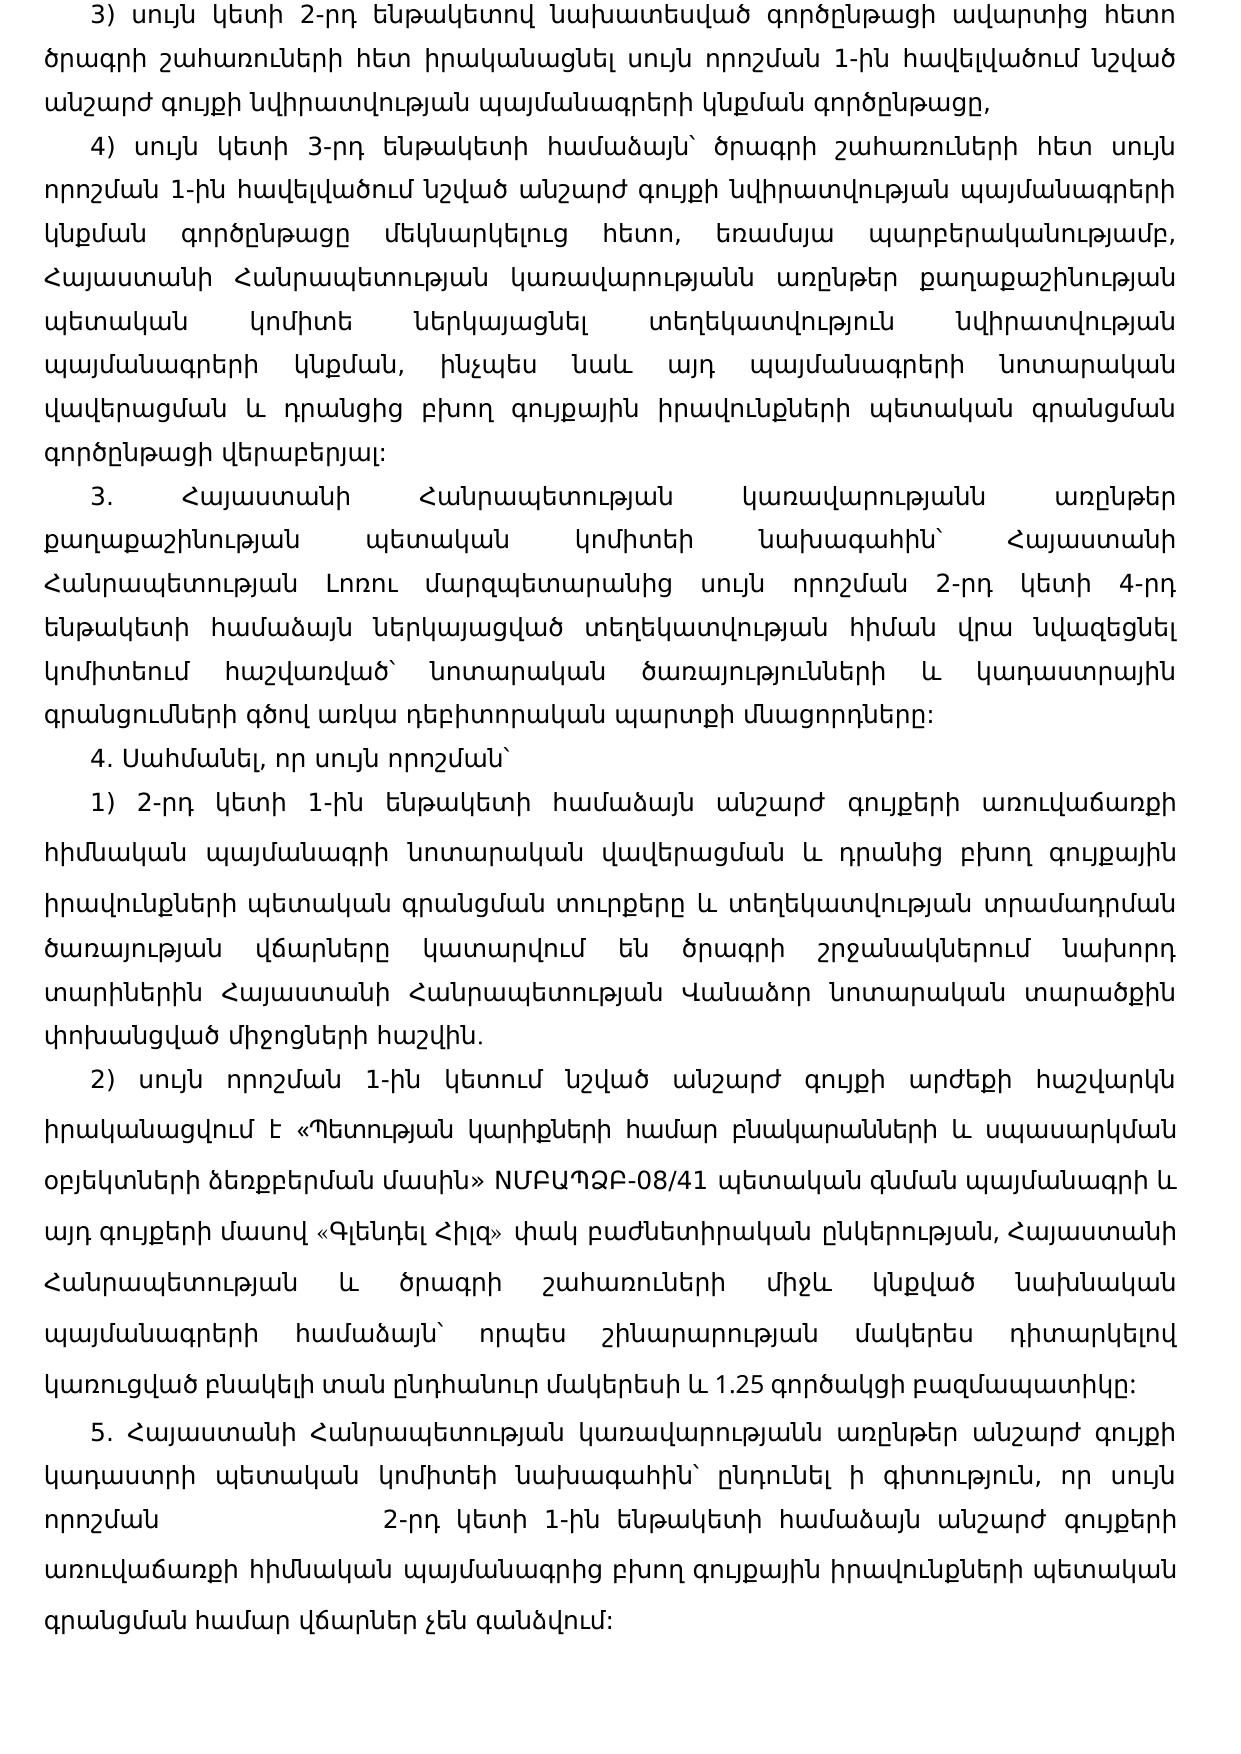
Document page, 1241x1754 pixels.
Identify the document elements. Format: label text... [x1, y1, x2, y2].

text 4. Սահմանել, որ սույն որոշման՝ [43, 744, 1177, 773]
text 4) սույն կետի 3-րդ ենթակետի համաձայն՝ ծրագրի շահառուների հետ սույն որոշման 1-ին հավելվածում նշված անշարժ գույքի նվիրատվության պայմանագրերի կնքման գործընթացը մեկնարկելուց հետո, եռամսյա պարբերականությամբ, Հայաստանի Հանրապետության կառավարությանն առընթեր քաղաքաշինության պետական կոմիտե ներկայացնել տեղեկատվություն նվիրատվության պայմանագրերի կնքման, ինչպես նաև այդ պայմանագրերի նոտարական վավերացման և դրանցից բխող գույքային իրավունքների պետական գրանցման գործընթացի վերաբերյալ: [43, 132, 1177, 467]
text 5. Հայաստանի Հանրապետության կառավարությանն առընթեր անշարժ գույքի կադաստրի պետական կոմիտեի նախագահին՝ ընդունել ի գիտություն, որ սույն որոշման 2-րդ կետի 1-ին ենթակետի համաձայն անշարժ գույքերի առուվաճառքի հիմնական պայմանագրից բխող գույքային իրավունքների պետական գրանցման համար վճարներ չեն գանձվում: [43, 1418, 1177, 1636]
text 1) 2-րդ կետի 1-ին ենթակետի համաձայն անշարժ գույքերի առուվաճառքի հիմնական պայմանագրի նոտարական վավերացման և դրանից բխող գույքային իրավունքների պետական գրանցման տուրքերը և տեղեկատվության տրամադրման ծառայության վճարները կատարվում են ծրագրի շրջանակներում նախորդ տարիներին Հայաստանի Հանրապետության Վանաձոր նոտարական տարածքին փոխանցված միջոցների հաշվին. [43, 788, 1177, 1051]
text 3. Հայաստանի Հանրապետության կառավարությանն առընթեր քաղաքաշինության պետական կոմիտեի նախագահին՝ Հայաստանի Հանրապետության Լոռու մարզպետարանից սույն որոշման 2-րդ կետի 4-րդ ենթակետի համաձայն ներկայացված տեղեկատվության հիման վրա նվազեցնել կոմիտեում հաշվառված՝ նոտարական ծառայությունների և կադաստրային գրանցումների գծով առկա դեբիտորական պարտքի մնացորդները: [43, 482, 1177, 730]
text 3) սույն կետի 2-րդ ենթակետով նախատեսված գործընթացի ավարտից հետո ծրագրի շահառուների հետ իրականացնել սույն որոշման 1-ին հավելվածում նշված անշարժ գույքի նվիրատվության պայմանագրերի կնքման գործընթացը, [43, 1, 1177, 117]
text 2) սույն որոշման 1-ին կետում նշված անշարժ գույքի արժեքի հաշվարկն իրականացվում է «Պետության կարիքների համար բնակարանների և սպասարկման օբյեկտների ձեռքբերման մասին» NՄԲԱՊՁԲ-08/41 պետական գնման պայմանագրի և այդ գույքերի մասով Գլենդել Հիլզ փակ բաժնետիրական ընկերության, Հայաստանի Հանրապետության և ծրագրի շահառուների միջև կնքված նախնական պայմանագրերի համաձայն՝ որպես շինարարության մակերես դիտարկելով կառուցված բնակելի տան ընդհանուր մակերեսի և 1.25 գործակցի բազմապատիկը: [43, 1065, 1177, 1401]
